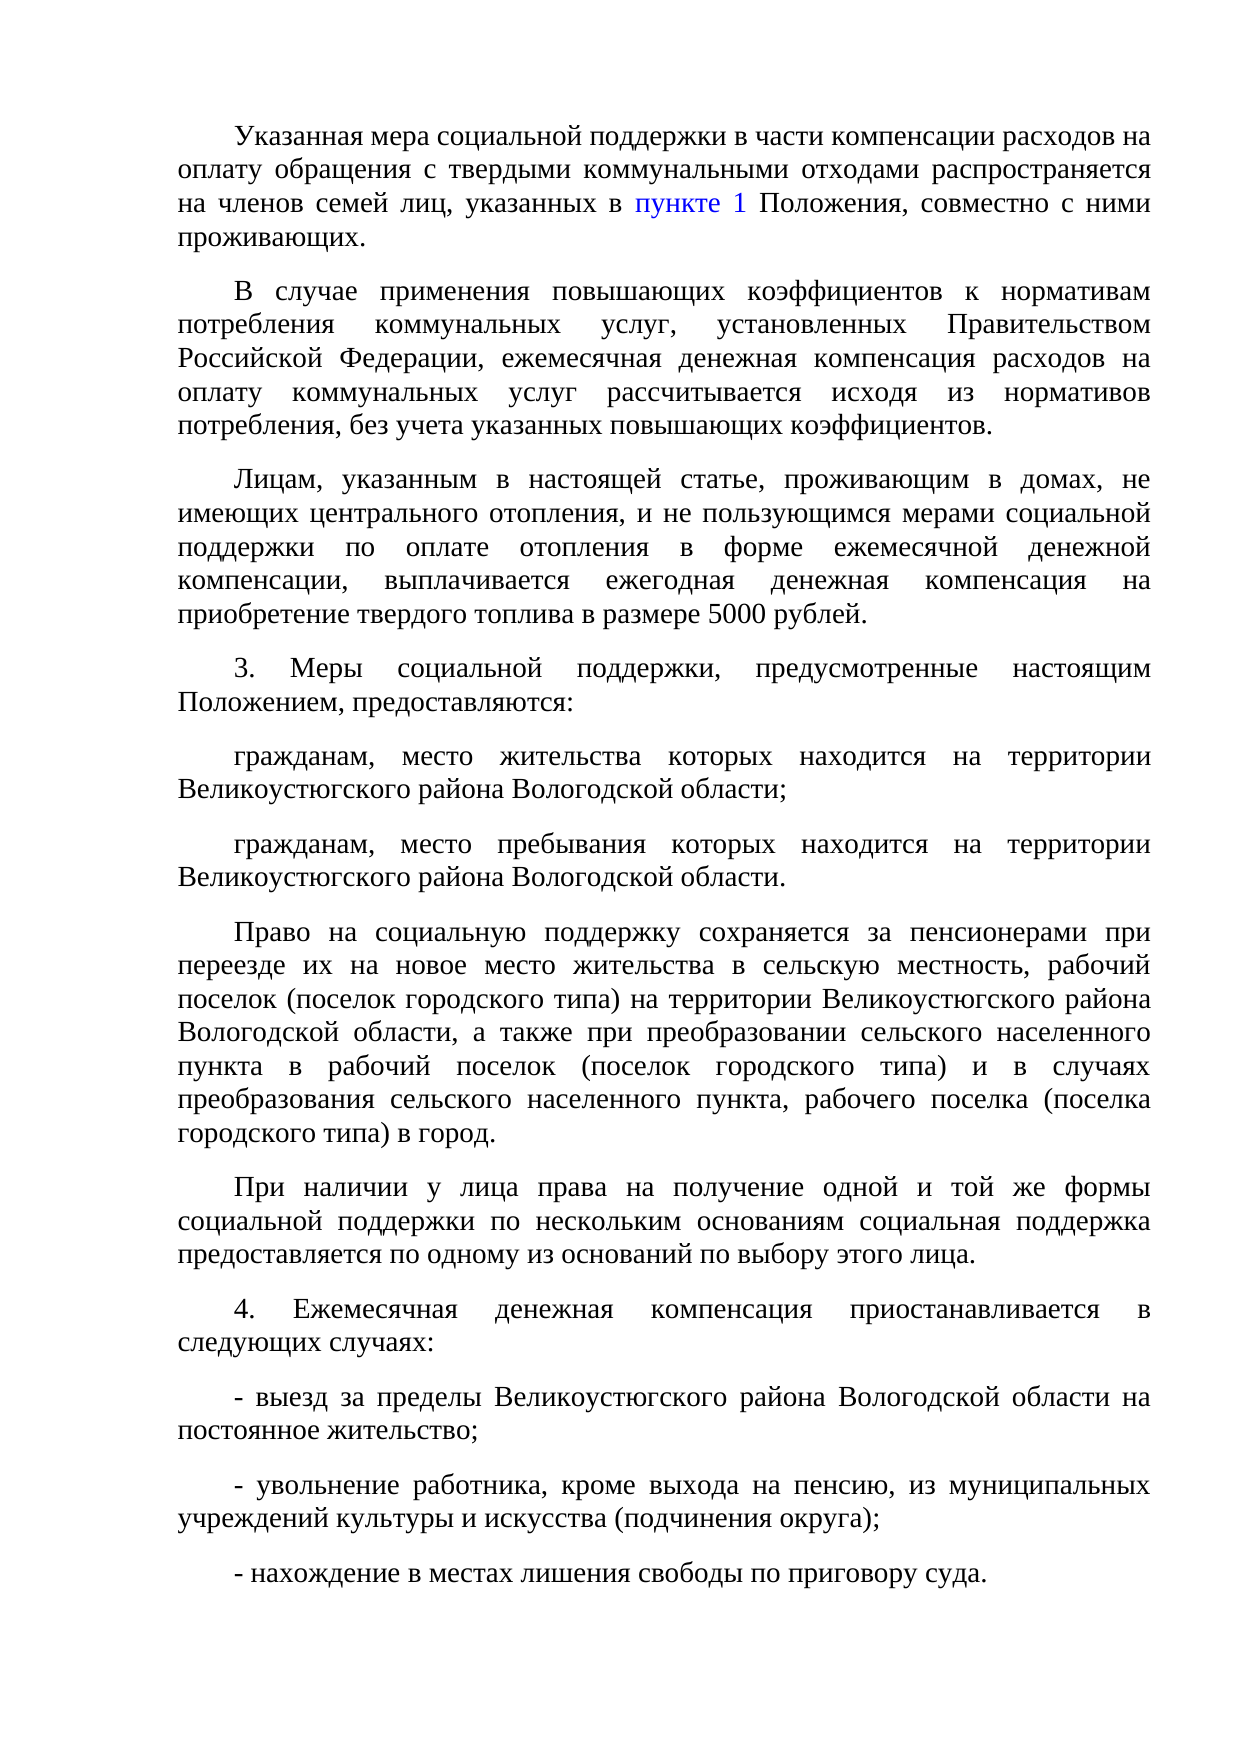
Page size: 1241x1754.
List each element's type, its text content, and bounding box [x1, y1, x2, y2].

text Указанная мера социальной поддержки в части компенсации расходов на оплату обращения с твердыми коммунальными отходами распространяется на членов семей лиц, указанных в пункте 1 Положения, совместно с ними проживающих. [177, 118, 1152, 252]
text Лицам, указанным в настоящей статье, проживающим в домах, не имеющих центрального отопления, и не пользующимся мерами социальной поддержки по оплате отопления в форме ежемесячной денежной компенсации, выплачивается ежегодная денежная компенсация на приобретение твердого топлива в размере 5000 рублей. [177, 462, 1152, 629]
text - нахождение в местах лишения свободы по приговору суда. [177, 1555, 1152, 1588]
text - увольнение работника, кроме выхода на пенсию, из муниципальных учреждений культуры и искусства (подчинения округа); [177, 1467, 1152, 1534]
text 4. Ежемесячная денежная компенсация приостанавливается в следующих случаях: [177, 1291, 1152, 1358]
text При наличии у лица права на получение одной и той же формы социальной поддержки по нескольким основаниям социальная поддержка предоставляется по одному из оснований по выбору этого лица. [177, 1169, 1152, 1270]
text Право на социальную поддержку сохраняется за пенсионерами при переезде их на новое место жительства в сельскую местность, рабочий поселок (поселок городского типа) на территории Великоустюгского района Вологодской области, а также при преобразовании сельского населенного пункта в рабочий поселок (поселок городского типа) и в случаях преобразования сельского населенного пункта, рабочего поселка (поселка городского типа) в город. [177, 914, 1152, 1149]
text гражданам, место пребывания которых находится на территории Великоустюгского района Вологодской области. [177, 826, 1152, 893]
text - выезд за пределы Великоустюгского района Вологодской области на постоянное жительство; [177, 1379, 1152, 1446]
text 3. Меры социальной поддержки, предусмотренные настоящим Положением, предоставляются: [177, 650, 1152, 717]
text гражданам, место жительства которых находится на территории Великоустюгского района Вологодской области; [177, 738, 1152, 805]
text В случае применения повышающих коэффициентов к нормативам потребления коммунальных услуг, установленных Правительством Российской Федерации, ежемесячная денежная компенсация расходов на оплату коммунальных услуг рассчитывается исходя из нормативов потребления, без учета указанных повышающих коэффициентов. [177, 273, 1152, 441]
